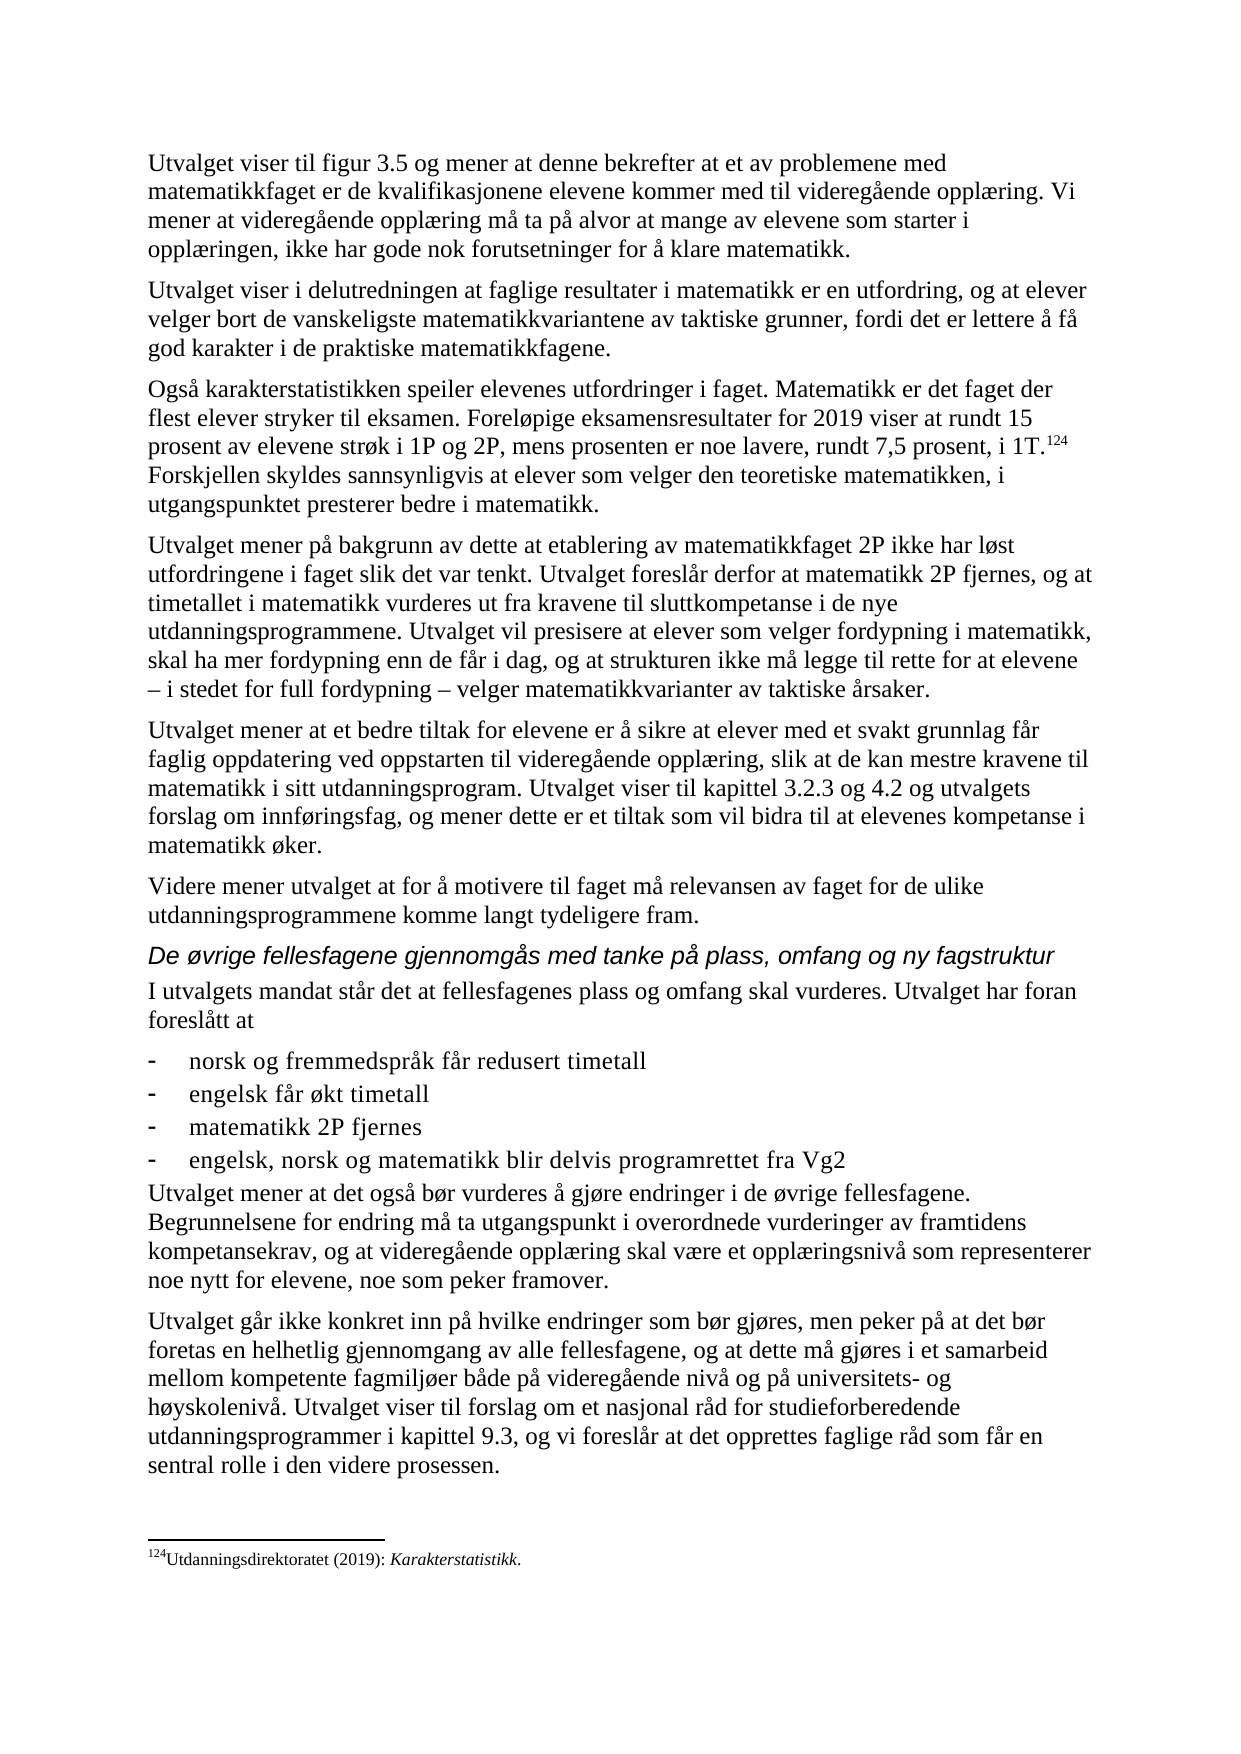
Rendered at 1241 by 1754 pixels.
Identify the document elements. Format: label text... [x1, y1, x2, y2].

text Utvalget mener på bakgrunn av dette at etablering av matematikkfaget 2P ikke har løst utfordringene i faget slik det var tenkt. Utvalget foreslår derfor at matematikk 2P fjernes, og at timetallet i matematikk vurderes ut fra kravene til sluttkompetanse i de nye utdanningsprogrammene. Utvalget vil presisere at elever som velger fordypning i matematikk, skal ha mer fordypning enn de får i dag, og at strukturen ikke må legge til rette for at elevene – i stedet for full fordypning – velger matematikkvarianter av taktiske årsaker. [148, 530, 1093, 703]
text Utvalget går ikke konkret inn på hvilke endringer som bør gjøres, men peker på at det bør foretas en helhetlig gjennomgang av alle fellesfagene, og at dette må gjøres i et samarbeid mellom kompetente fagmiljøer både på videregående nivå og på universitets- og høyskolenivå. Utvalget viser til forslag om et nasjonal råd for studieforberedende utdanningsprogrammer i kapittel 9.3, og vi foreslår at det opprettes faglige råd som får en sentral rolle i den videre prosessen. [148, 1306, 1093, 1478]
text Utvalget viser til figur 3.5 og mener at denne bekrefter at et av problemene med matematikkfaget er de kvalifikasjonene elevene kommer med til videregående opplæring. Vi mener at videregående opplæring må ta på alvor at mange av elevene som starter i opplæringen, ikke har gode nok forutsetninger for å klare matematikk. [148, 148, 1093, 263]
text Også karakterstatistikken speiler elevenes utfordringer i faget. Matematikk er det faget der flest elever stryker til eksamen. Foreløpige eksamensresultater for 2019 viser at rundt 15 prosent av elevene strøk i 1P og 2P, mens prosenten er noe lavere, rundt 7,5 prosent, i 1T. Forskjellen skyldes sannsynligvis at elever som velger den teoretiske matematikken, i utgangspunktet presterer bedre i matematikk. [148, 374, 1093, 518]
list engelsk, norsk og matematikk blir delvis programrettet fra Vg2 [148, 1145, 1093, 1174]
text Utvalget mener at det også bør vurderes å gjøre endringer i de øvrige fellesfagene. Begrunnelsene for endring må ta utgangspunkt i overordnede vurderinger av framtidens kompetansekrav, og at videregående opplæring skal være et opplæringsnivå som representerer noe nytt for elevene, noe som peker framover. [148, 1178, 1093, 1293]
text I utvalgets mandat står det at fellesfagenes plass og omfang skal vurderes. Utvalget har foran foreslått at [148, 976, 1093, 1034]
text Utvalget viser i delutredningen at faglige resultater i matematikk er en utfordring, og at elever velger bort de vanskeligste matematikkvariantene av taktiske grunner, fordi det er lettere å få god karakter i de praktiske matematikkfagene. [148, 275, 1093, 361]
text Utvalget mener at et bedre tiltak for elevene er å sikre at elever med et svakt grunnlag får faglig oppdatering ved oppstarten til videregående opplæring, slik at de kan mestre kravene til matematikk i sitt utdanningsprogram. Utvalget viser til kapittel 3.2.3 og 4.2 og utvalgets forslag om innføringsfag, og mener dette er et tiltak som vil bidra til at elevenes kompetanse i matematikk øker. [148, 715, 1093, 859]
text De øvrige fellesfagene gjennomgås med tanke på plass, omfang og ny fagstruktur [148, 941, 1093, 970]
list engelsk får økt timetall [148, 1079, 1093, 1108]
list matematikk 2P fjernes [148, 1112, 1093, 1141]
text Videre mener utvalget at for å motivere til faget må relevansen av faget for de ulike utdanningsprogrammene komme langt tydeligere fram. [148, 871, 1093, 929]
list norsk og fremmedspråk får redusert timetall [148, 1046, 1093, 1075]
